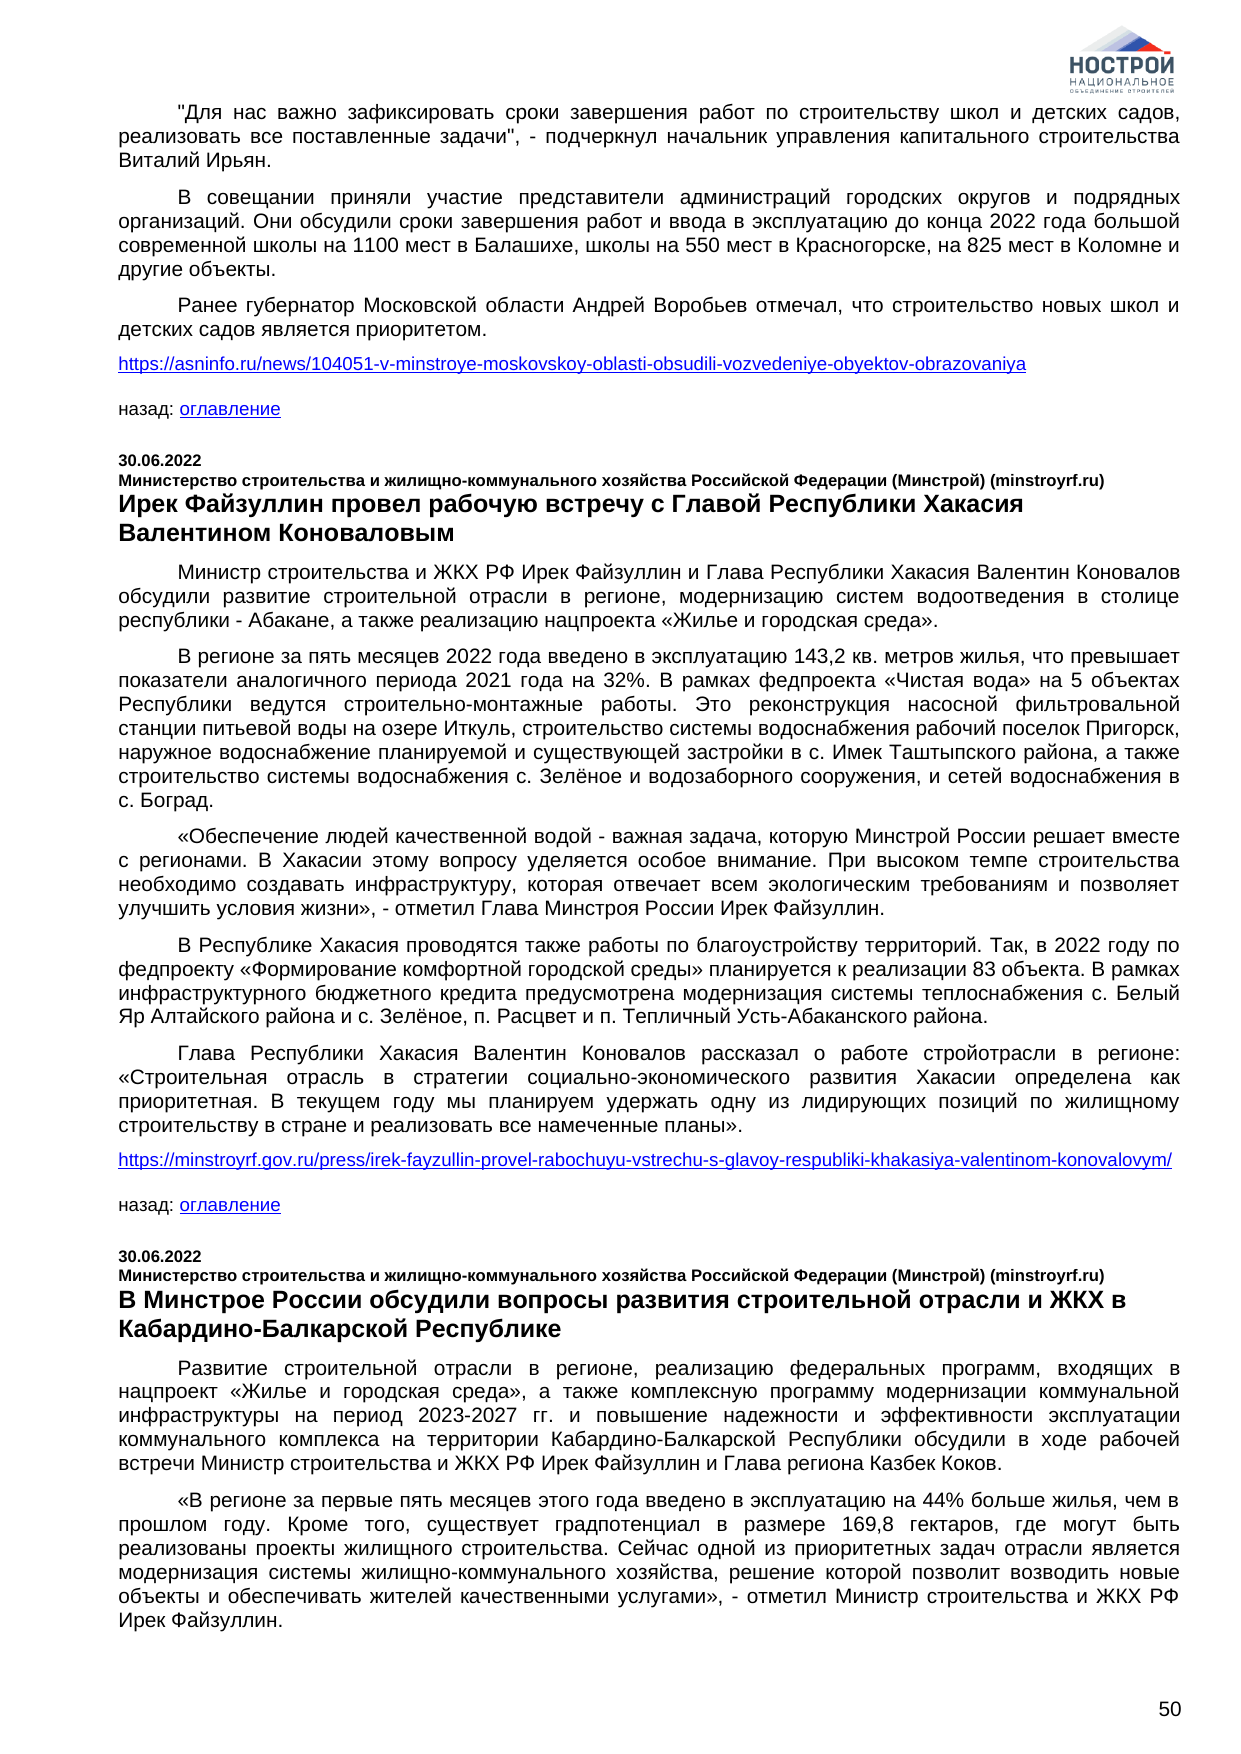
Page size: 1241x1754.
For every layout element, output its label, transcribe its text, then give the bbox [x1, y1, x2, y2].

text В совещании приняли участие представители администраций городских округов и подрядных организаций. Они обсудили сроки завершения работ и ввода в эксплуатацию до конца 2022 года большой современной школы на 1100 мест в Балашихе, школы на 550 мест в Красногорске, на 825 мест в Коломне и другие объекты. [118, 184, 1181, 280]
text https://minstroyrf.gov.ru/press/irek-fayzullin-provel-rabochuyu-vstrechu-s-glavoy-respubliki-khakasiya-valentinom-konovalovym/ [118, 1149, 1181, 1171]
text Развитие строительной отрасли в регионе, реализацию федеральных программ, входящих в нацпроект «Жилье и городская среда», а также комплексную программу модернизации коммунальной инфраструктуры на период 2023-2027 гг. и повышение надежности и эффективности эксплуатации коммунального комплекса на территории Кабардино-Балкарской Республики обсудили в ходе рабочей встречи Министр строительства и ЖКХ РФ Ирек Файзуллин и Глава региона Казбек Коков. [118, 1355, 1181, 1475]
text «Обеспечение людей качественной водой - важная задача, которую Минстрой России решает вместе с регионами. В Хакасии этому вопросу уделяется особое внимание. При высоком темпе строительства необходимо создавать инфраструктуру, которая отвечает всем экологическим требованиям и позволяет улучшить условия жизни», - отметил Глава Минстроя России Ирек Файзуллин. [118, 824, 1181, 920]
picture [1061, 17, 1180, 92]
subtitle 30.06.2022 Министерство строительства и жилищно-коммунального хозяйства Российской Федерации (Минстрой) (minstroyrf.ru) Ирек Файзуллин провел рабочую встречу с Главой Республики Хакасия Валентином Коноваловым [118, 451, 1181, 547]
text В регионе за пять месяцев 2022 года введено в эксплуатацию 143,2 кв. метров жилья, что превышает показатели аналогичного периода 2021 года на 32%. В рамках федпроекта «Чистая вода» на 5 объектах Республики ведутся строительно-монтажные работы. Это реконструкция насосной фильтровальной станции питьевой воды на озере Иткуль, строительство системы водоснабжения рабочий поселок Пригорск, наружное водоснабжение планируемой и существующей застройки в с. Имек Таштыпского района, а также строительство системы водоснабжения с. Зелёное и водозаборного сооружения, и сетей водоснабжения в с. Боград. [118, 644, 1181, 812]
subtitle 30.06.2022 Министерство строительства и жилищно-коммунального хозяйства Российской Федерации (Минстрой) (minstroyrf.ru) В Минстрое России обсудили вопросы развития строительной отрасли и ЖКХ в Кабардино-Балкарской Республике [118, 1247, 1181, 1343]
text В Республике Хакасия проводятся также работы по благоустройству территорий. Так, в 2022 году по федпроекту «Формирование комфортной городской среды» планируется к реализации 83 объекта. В рамках инфраструктурного бюджетного кредита предусмотрена модернизация системы теплоснабжения с. Белый Яр Алтайского района и с. Зелёное, п. Расцвет и п. Тепличный Усть-Абаканского района. [118, 932, 1181, 1028]
text https://asninfo.ru/news/104051-v-minstroye-moskovskoy-oblasti-obsudili-vozvedeniye-obyektov-obrazovaniya [118, 353, 1181, 375]
text Министр строительства и ЖКХ РФ Ирек Файзуллин и Глава Республики Хакасия Валентин Коновалов обсудили развитие строительной отрасли в регионе, модернизацию систем водоотведения в столице республики - Абакане, а также реализацию нацпроекта «Жилье и городская среда». [118, 559, 1181, 631]
text Ранее губернатор Московской области Андрей Воробьев отмечал, что строительство новых школ и детских садов является приоритетом. [118, 293, 1181, 341]
text назад: оглавление [118, 398, 1181, 419]
text «В регионе за первые пять месяцев этого года введено в эксплуатацию на 44% больше жилья, чем в прошлом году. Кроме того, существует градпотенциал в размере 169,8 гектаров, где могут быть реализованы проекты жилищного строительства. Сейчас одной из приоритетных задач отрасли является модернизация системы жилищно-коммунального хозяйства, решение которой позволит возводить новые объекты и обеспечивать жителей качественными услугами», - отметил Министр строительства и ЖКХ РФ Ирек Файзуллин. [118, 1488, 1181, 1631]
text назад: оглавление [118, 1194, 1181, 1215]
text "Для нас важно зафиксировать сроки завершения работ по строительству школ и детских садов, реализовать все поставленные задачи", - подчеркнул начальник управления капитального строительства Виталий Ирьян. [118, 100, 1181, 172]
text Глава Республики Хакасия Валентин Коновалов рассказал о работе стройотрасли в регионе: «Строительная отрасль в стратегии социально-экономического развития Хакасии определена как приоритетная. В текущем году мы планируем удержать одну из лидирующих позиций по жилищному строительству в стране и реализовать все намеченные планы». [118, 1041, 1181, 1137]
